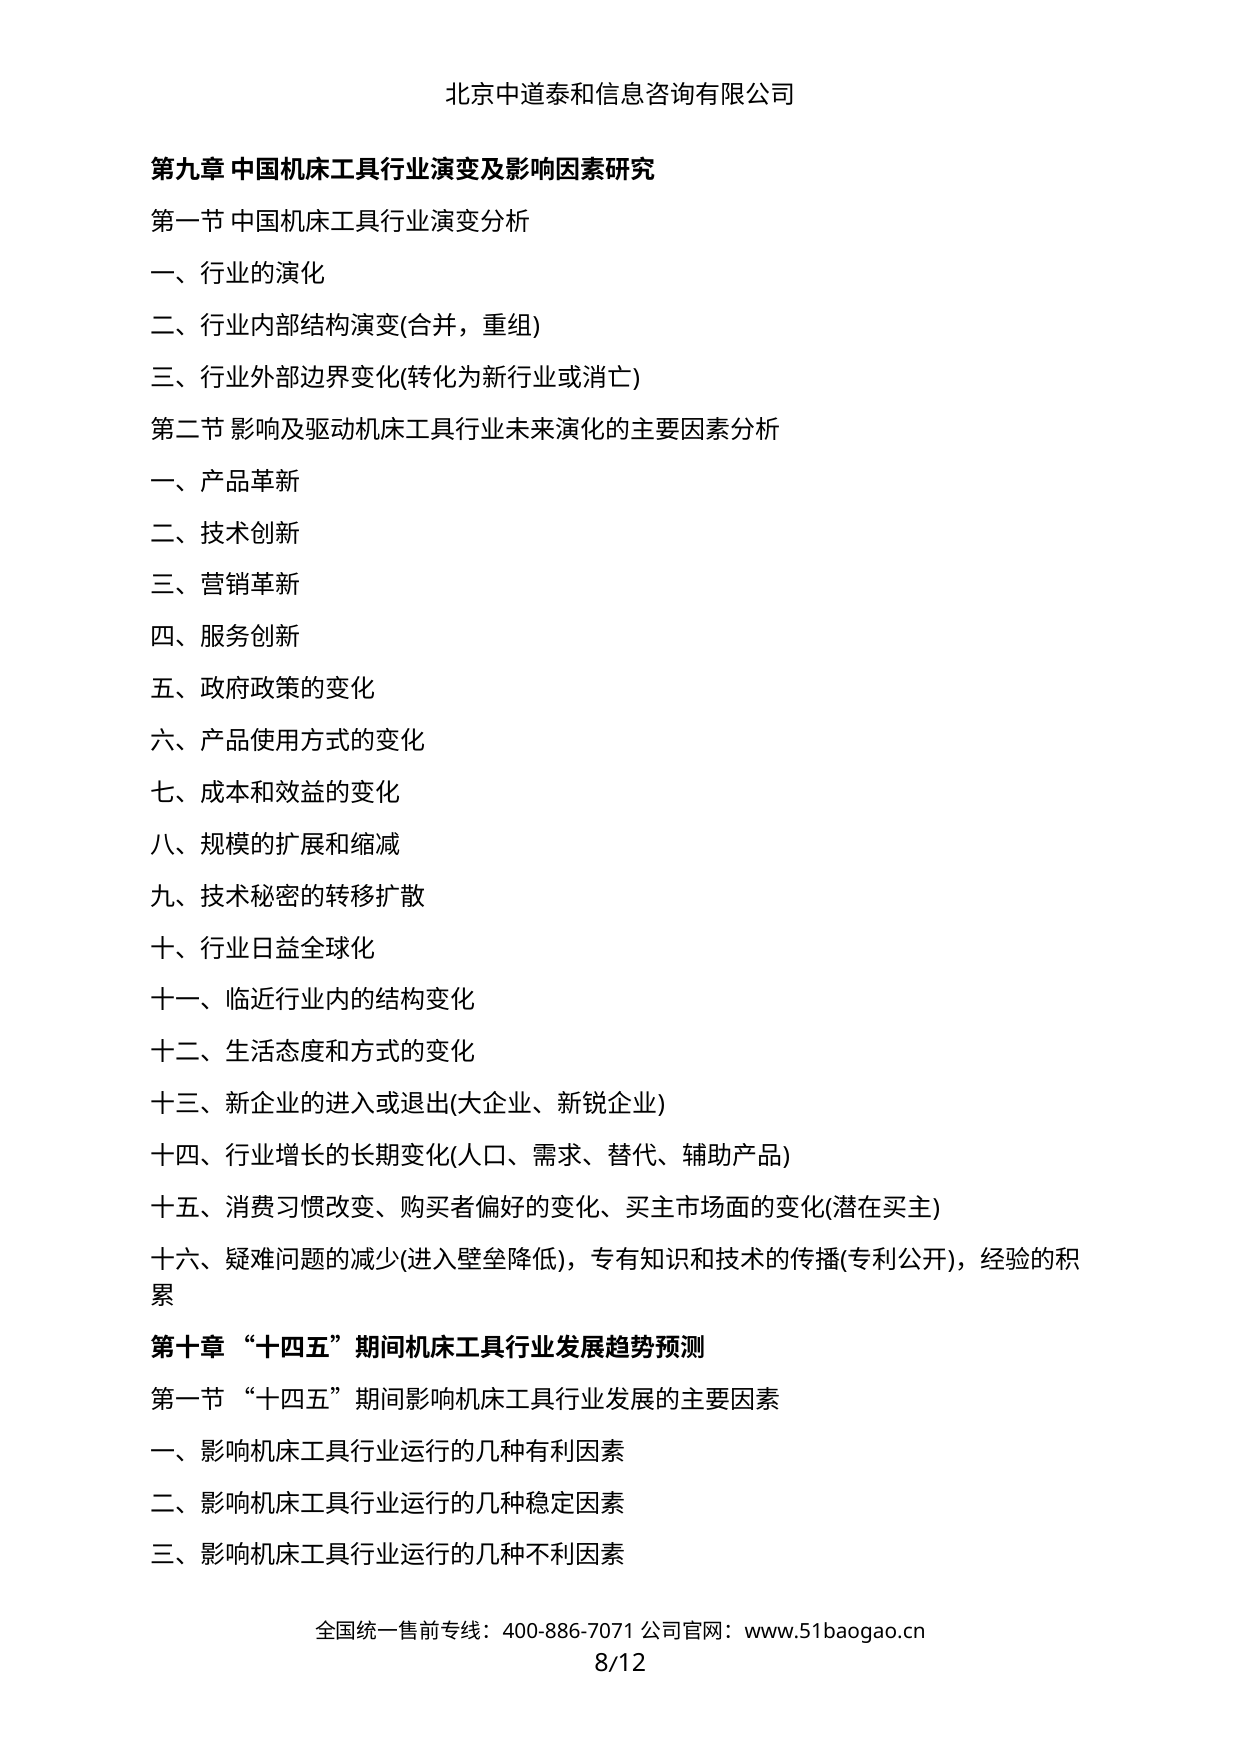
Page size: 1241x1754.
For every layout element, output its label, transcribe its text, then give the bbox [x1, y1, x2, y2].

text 第九章 中国机床工具行业演变及影响因素研究 [150, 150, 1090, 186]
text 八、规模的扩展和缩减 [150, 824, 1090, 861]
text 三、行业外部边界变化(转化为新行业或消亡) [150, 357, 1090, 394]
text 三、影响机床工具行业运行的几种不利因素 [150, 1535, 1090, 1571]
text 第二节 影响及驱动机床工具行业未来演化的主要因素分析 [150, 409, 1090, 446]
text 第一节 “十四五”期间影响机床工具行业发展的主要因素 [150, 1379, 1090, 1416]
text 二、行业内部结构演变(合并，重组) [150, 306, 1090, 342]
text 第十章 “十四五”期间机床工具行业发展趋势预测 [150, 1327, 1090, 1364]
text 一、影响机床工具行业运行的几种有利因素 [150, 1431, 1090, 1467]
text 一、行业的演化 [150, 254, 1090, 290]
text 十五、消费习惯改变、购买者偏好的变化、买主市场面的变化(潜在买主) [150, 1187, 1090, 1224]
text 六、产品使用方式的变化 [150, 721, 1090, 757]
text 第一节 中国机床工具行业演变分析 [150, 202, 1090, 238]
text 十四、行业增长的长期变化(人口、需求、替代、辅助产品) [150, 1136, 1090, 1172]
text 十六、疑难问题的减少(进入壁垒降低)，专有知识和技术的传播(专利公开)，经验的积累 [150, 1239, 1090, 1312]
text 四、服务创新 [150, 617, 1090, 653]
text 一、产品革新 [150, 461, 1090, 497]
text 二、影响机床工具行业运行的几种稳定因素 [150, 1483, 1090, 1519]
text 二、技术创新 [150, 513, 1090, 549]
text 七、成本和效益的变化 [150, 772, 1090, 809]
text 九、技术秘密的转移扩散 [150, 876, 1090, 912]
text 三、营销革新 [150, 565, 1090, 601]
text 十一、临近行业内的结构变化 [150, 980, 1090, 1016]
text 十三、新企业的进入或退出(大企业、新锐企业) [150, 1084, 1090, 1120]
text 五、政府政策的变化 [150, 669, 1090, 705]
text 十二、生活态度和方式的变化 [150, 1032, 1090, 1068]
text 十、行业日益全球化 [150, 928, 1090, 964]
